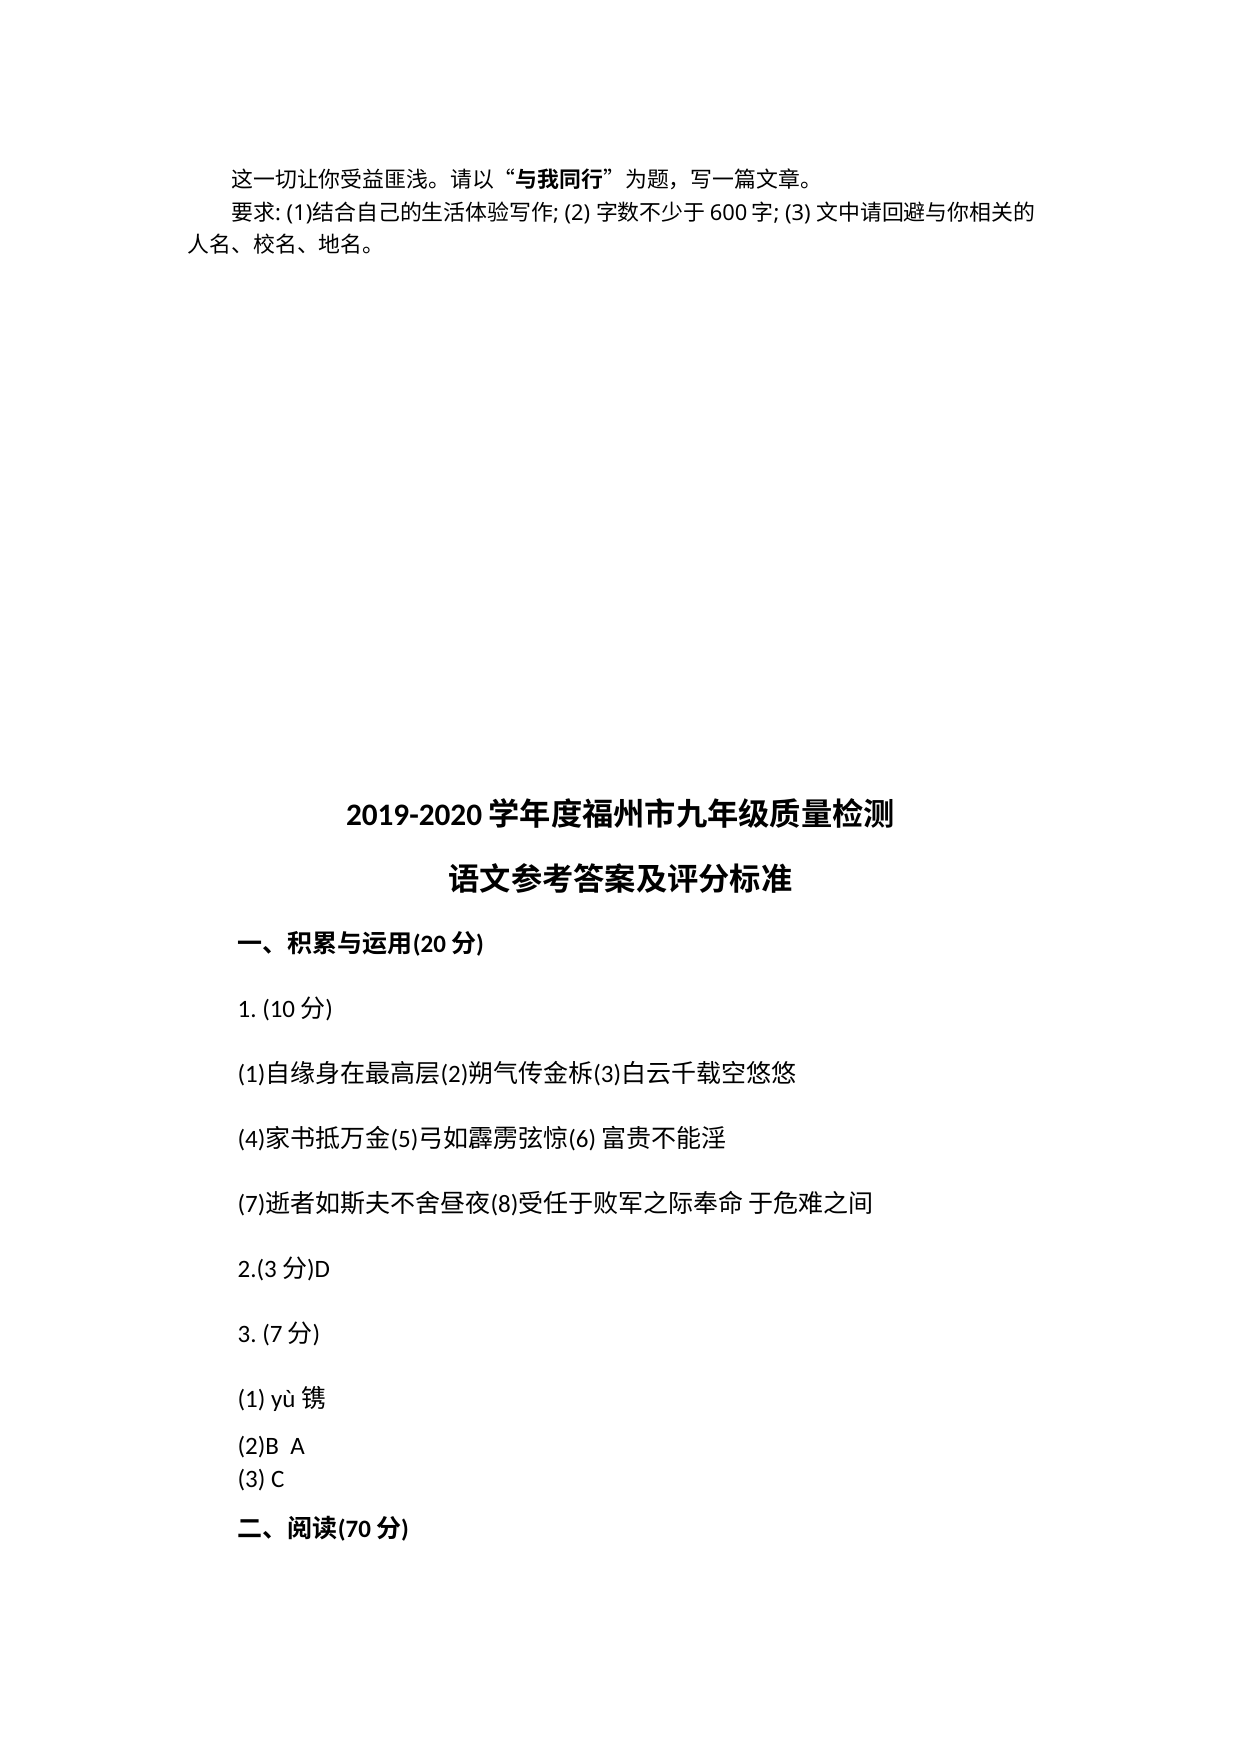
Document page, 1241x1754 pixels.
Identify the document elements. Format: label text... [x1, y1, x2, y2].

text (1) yù 镌 [187, 1364, 1053, 1429]
text 2019-2020学年度福州市九年级质量检测 [187, 779, 1053, 844]
text 2.(3分)D [187, 1234, 1053, 1299]
text 3. (7分) [187, 1299, 1053, 1364]
text 二、阅读(70分) [187, 1494, 1053, 1559]
text 一、积累与运用(20分) [187, 909, 1053, 974]
text (4)家书抵万金(5)弓如霹雳弦惊(6) 富贵不能淫 [187, 1104, 1053, 1169]
text 语文参考答案及评分标准 [187, 844, 1053, 909]
text (7)逝者如斯夫不舍昼夜(8)受任于败军之际奉命 于危难之间 [187, 1169, 1053, 1234]
text 要求: (1)结合自己的生活体验写作; (2) 字数不少于600字; (3) 文中请回避与你相关的人名、校名、地名。 [187, 194, 1053, 259]
text 1. (10分) [187, 974, 1053, 1039]
text (2)B A [187, 1429, 1053, 1462]
text (3) C [187, 1462, 1053, 1494]
text 这一切让你受益匪浅。请以“与我同行”为题，写一篇文章。 [187, 162, 1053, 194]
text (1)自缘身在最高层(2)朔气传金柝(3)白云千载空悠悠 [187, 1039, 1053, 1104]
